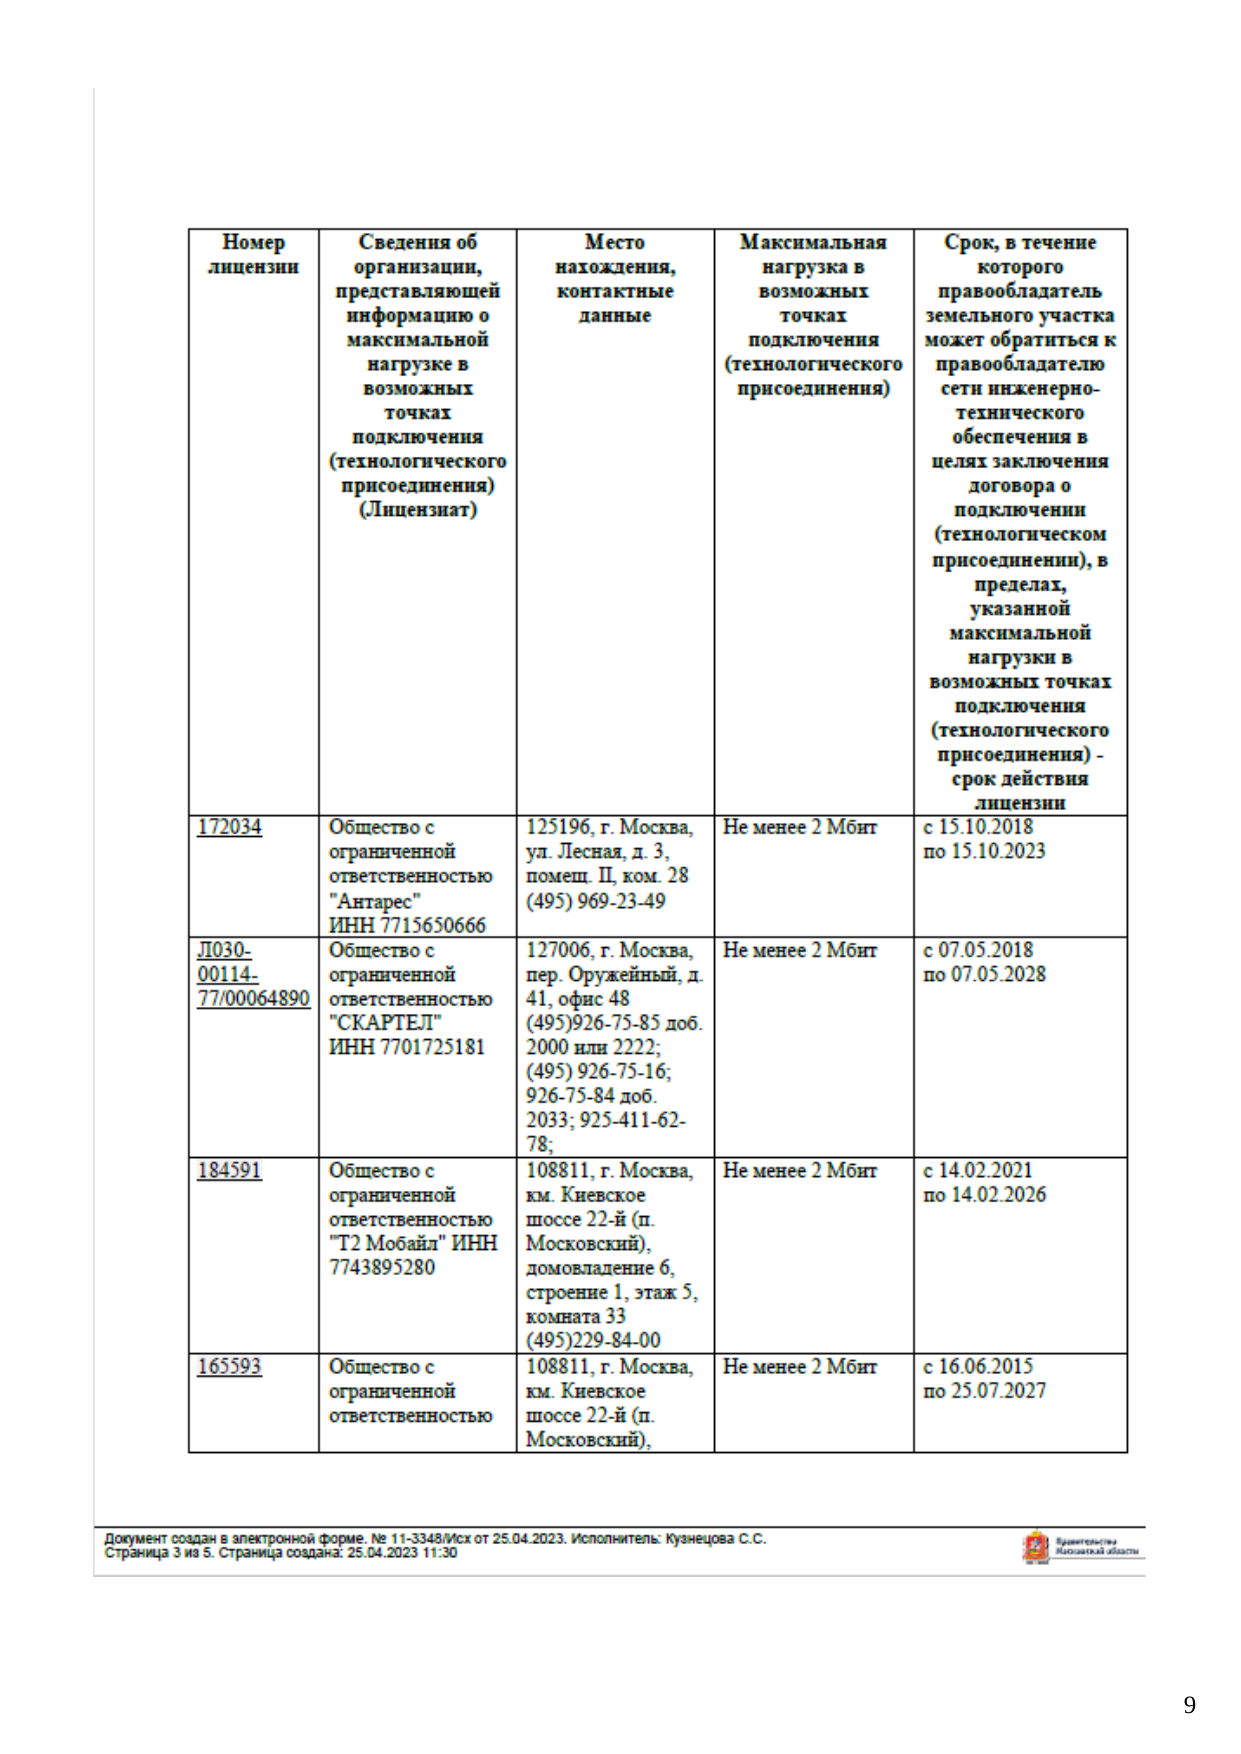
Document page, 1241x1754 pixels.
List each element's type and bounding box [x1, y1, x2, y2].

picture [93, 88, 1146, 1577]
